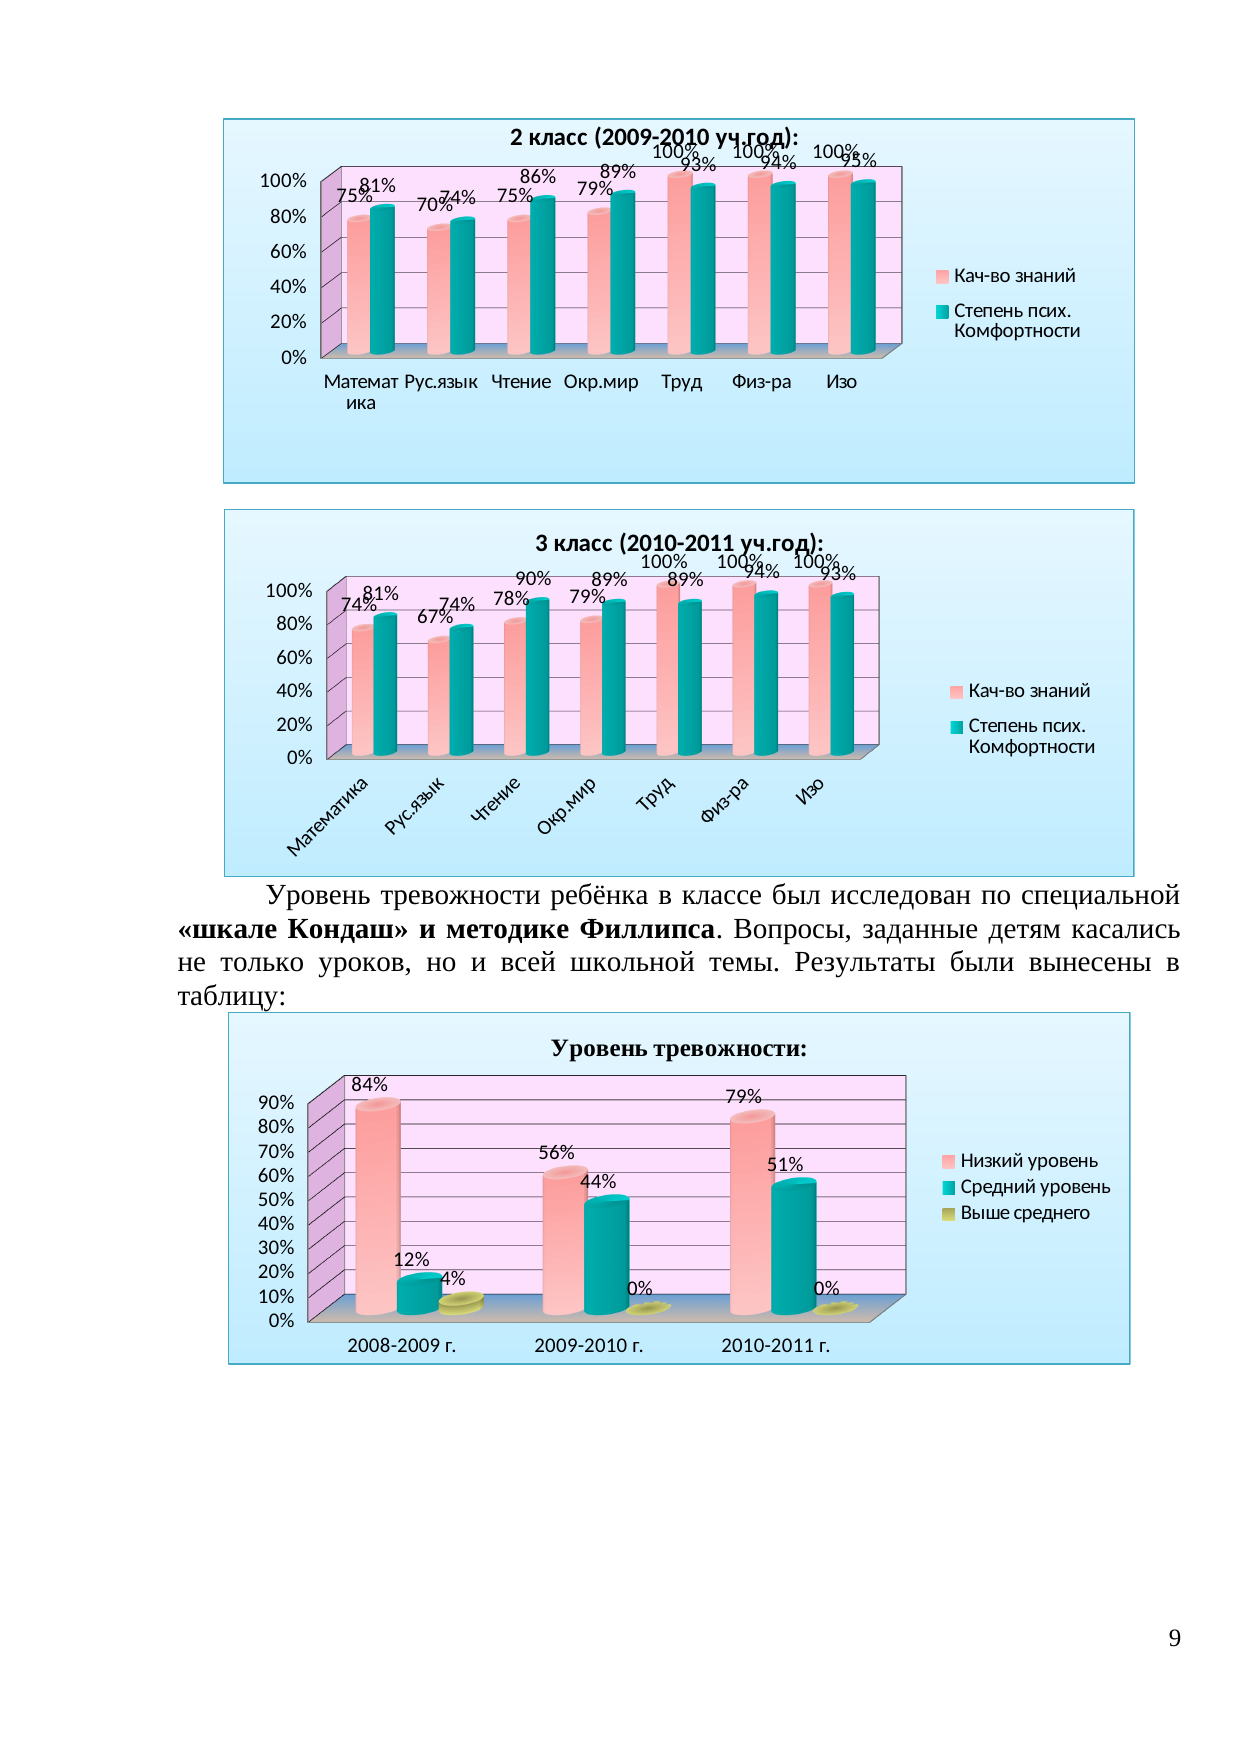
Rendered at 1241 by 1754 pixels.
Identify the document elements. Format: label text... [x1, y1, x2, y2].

title Уровень тревожности ребёнка в классе был исследован по специальной «шкале Кондаш» и методике Филлипса. Вопросы, заданные детям касались не только уроков, но и всей школьной темы. Результаты были вынесены в таблицу: [177, 877, 1181, 1012]
